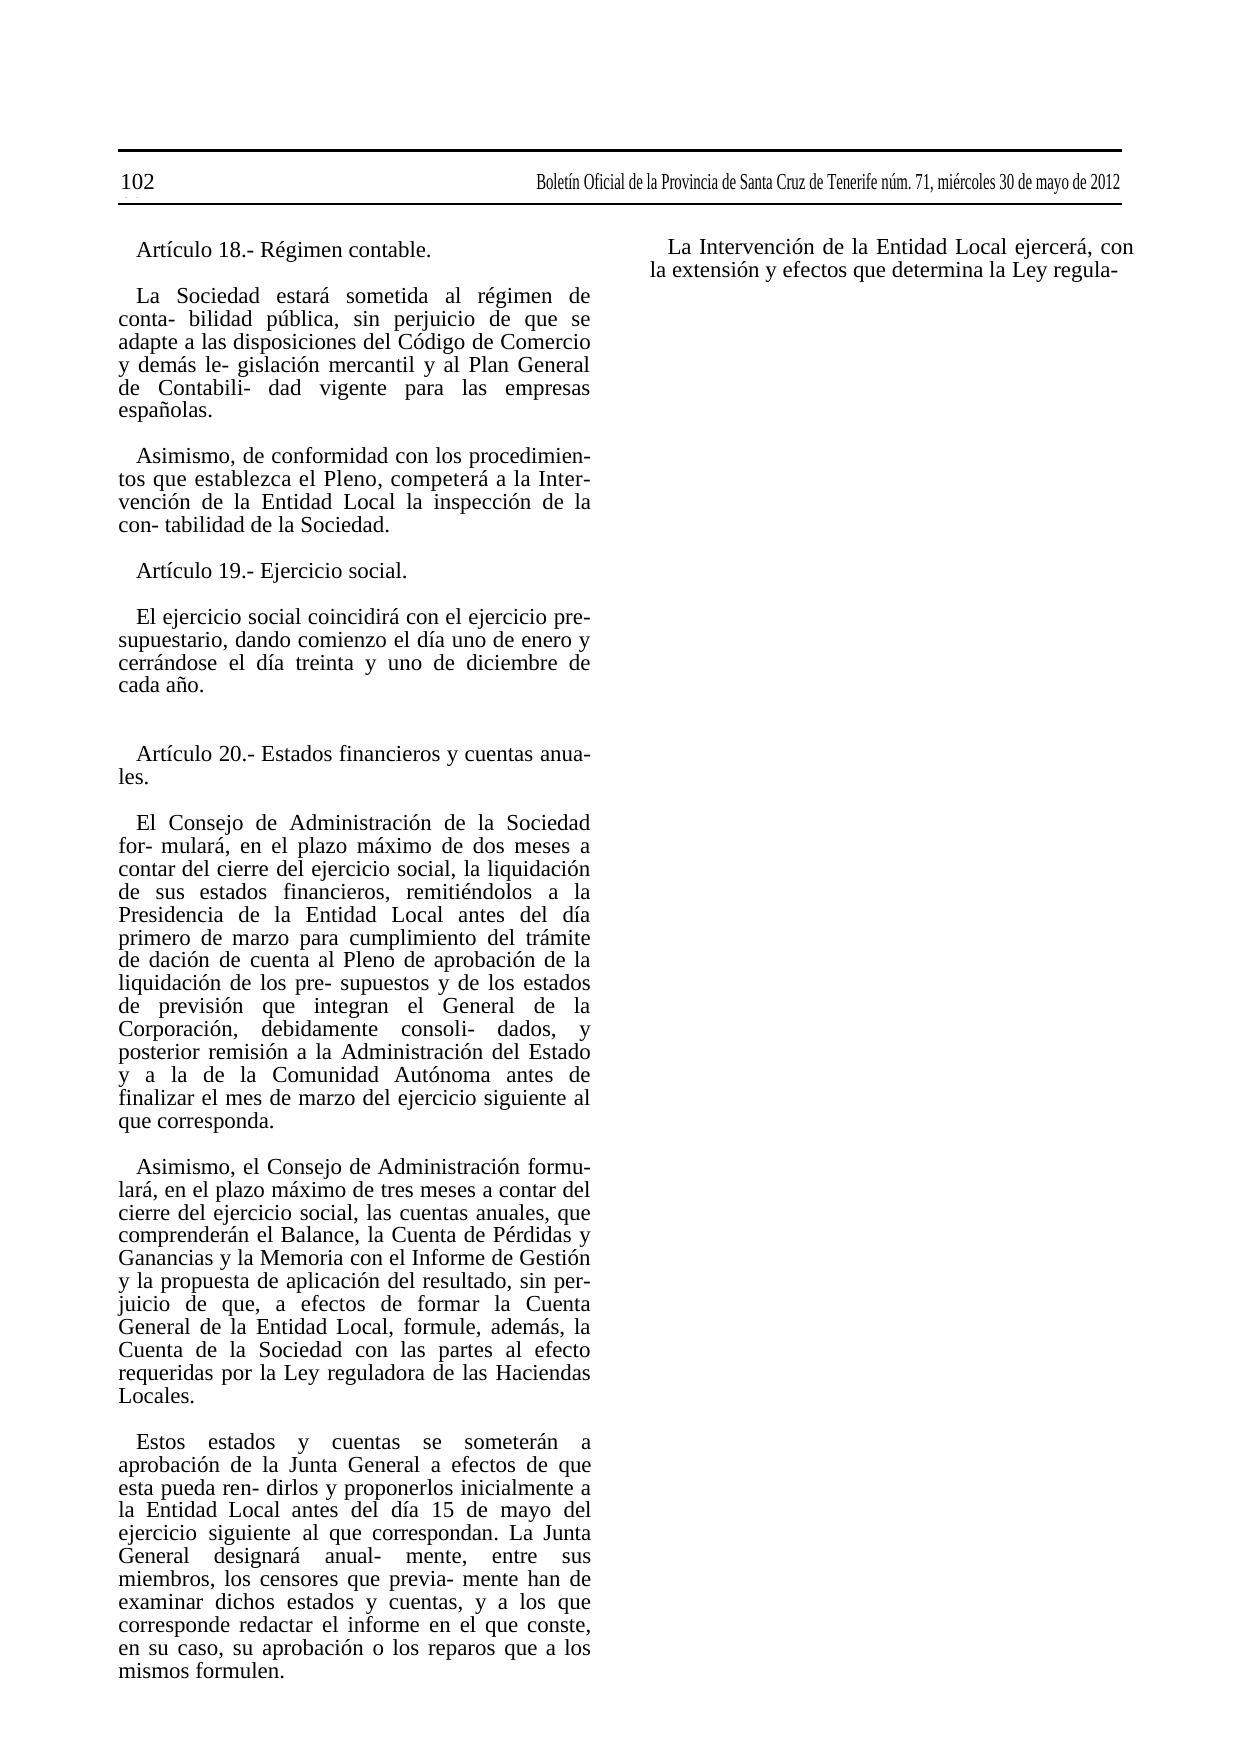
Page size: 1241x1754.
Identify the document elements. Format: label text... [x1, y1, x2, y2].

text El Consejo de Administración de la Sociedad for- mulará, en el plazo máximo de dos meses a contar del cierre del ejercicio social, la liquidación de sus estados financieros, remitiéndolos a la Presidencia de la Entidad Local antes del día primero de marzo para cumplimiento del trámite de dación de cuenta al Pleno de aprobación de la liquidación de los pre- supuestos y de los estados de previsión que integran el General de la Corporación, debidamente consoli- dados, y posterior remisión a la Administración del Estado y a la de la Comunidad Autónoma antes de finalizar el mes de marzo del ejercicio siguiente al que corresponda. [118, 812, 591, 1133]
text Artículo 19.- Ejercicio social. [136, 557, 591, 583]
text Asimismo, de conformidad con los procedimien- tos que establezca el Pleno, competerá a la Inter- vención de la Entidad Local la inspección de la con- tabilidad de la Sociedad. [118, 445, 591, 537]
text Artículo 20.- Estados financieros y cuentas anua- les. [118, 743, 591, 789]
text La Intervención de la Entidad Local ejercerá, con la extensión y efectos que determina la Ley regula- [649, 236, 1133, 282]
text El ejercicio social coincidirá con el ejercicio pre- supuestario, dando comienzo el día uno de enero y cerrándose el día treinta y uno de diciembre de cada año. [118, 606, 591, 697]
text Artículo 18.- Régimen contable. [136, 236, 591, 262]
text Asimismo, el Consejo de Administración formu- lará, en el plazo máximo de tres meses a contar del cierre del ejercicio social, las cuentas anuales, que comprenderán el Balance, la Cuenta de Pérdidas y Ganancias y la Memoria con el Informe de Gestión y la propuesta de aplicación del resultado, sin per- juicio de que, a efectos de formar la Cuenta General de la Entidad Local, formule, además, la Cuenta de la Sociedad con las partes al efecto requeridas por la Ley reguladora de las Haciendas Locales. [118, 1156, 591, 1408]
text Estos estados y cuentas se someterán a aprobación de la Junta General a efectos de que esta pueda ren- dirlos y proponerlos inicialmente a la Entidad Local antes del día 15 de mayo del ejercicio siguiente al que correspondan. La Junta General designará anual- mente, entre sus miembros, los censores que previa- mente han de examinar dichos estados y cuentas, y a los que corresponde redactar el informe en el que conste, en su caso, su aprobación o los reparos que a los mismos formulen. [118, 1431, 591, 1683]
text La Sociedad estará sometida al régimen de conta- bilidad pública, sin perjuicio de que se adapte a las disposiciones del Código de Comercio y demás le- gislación mercantil y al Plan General de Contabili- dad vigente para las empresas españolas. [118, 285, 591, 422]
